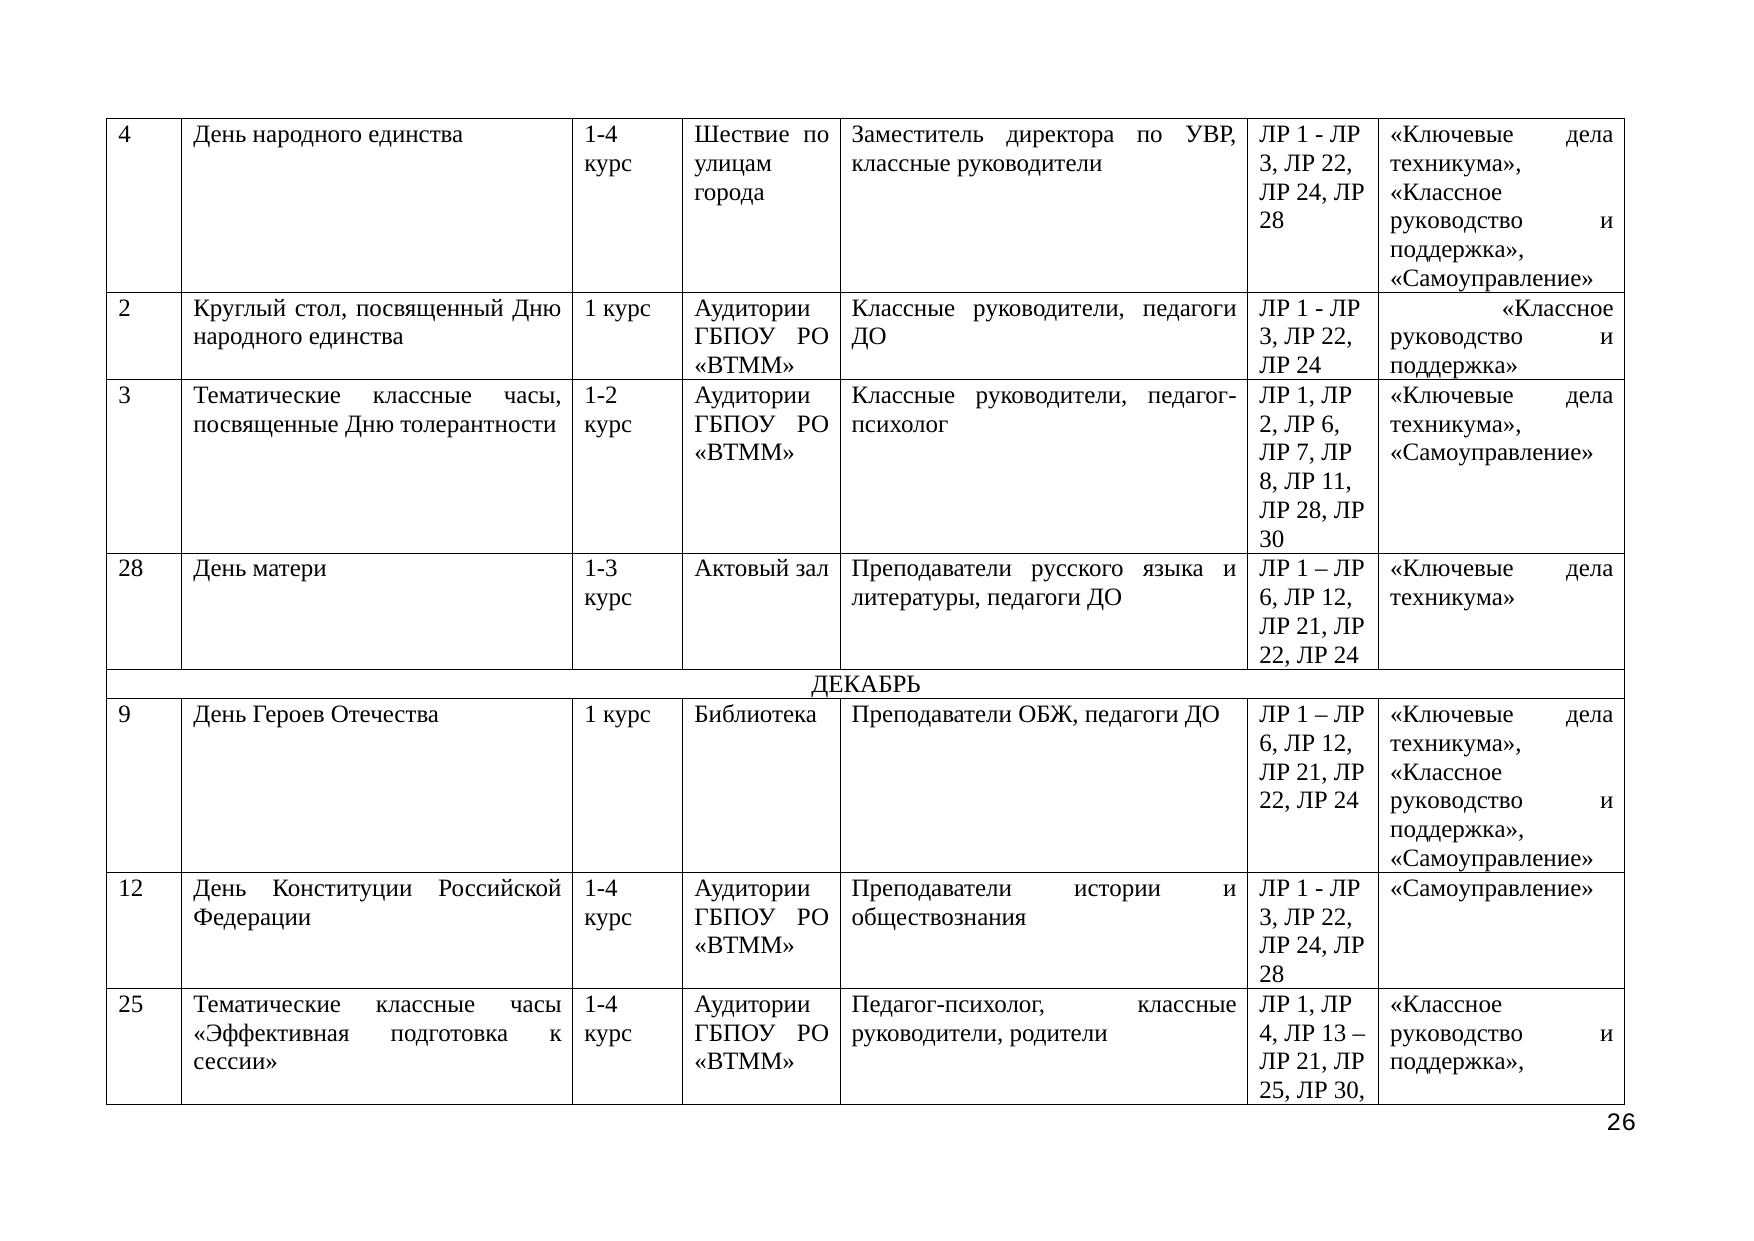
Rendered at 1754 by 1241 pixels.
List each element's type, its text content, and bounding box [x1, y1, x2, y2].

table_cell День Конституции Российской Федерации [182, 873, 572, 988]
table_cell 12 [107, 873, 181, 988]
table_cell Классные руководители, педагог-психолог [841, 380, 1247, 552]
table_cell 1 курс [573, 699, 682, 872]
table_cell 9 [107, 699, 181, 872]
table_cell 1-4 курс [573, 873, 682, 988]
table_cell День народного единства [182, 119, 572, 292]
table_cell Тематические классные часы, посвященные Дню толерантности [182, 380, 572, 552]
table_cell Преподаватели ОБЖ, педагоги ДО [841, 699, 1247, 872]
table_cell 1-4 курс [573, 119, 682, 292]
table_cell День Героев Отечества [182, 699, 572, 872]
table_cell «Ключевые дела техникума», «Классное руководство и поддержка», «Самоуправление» [1379, 119, 1624, 292]
table_cell Преподаватели русского языка и литературы, педагоги ДО [841, 554, 1247, 668]
table_cell ЛР 1 - ЛР 3, ЛР 22, ЛР 24 [1248, 293, 1378, 379]
table_cell Заместитель директора по УВР, классные руководители [841, 119, 1247, 292]
table_cell Аудитории ГБПОУ РО «ВТММ» [683, 293, 840, 379]
table_cell 1-3 курс [573, 554, 682, 668]
table_cell День матери [182, 554, 572, 668]
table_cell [841, 989, 1247, 1104]
table_cell Аудитории ГБПОУ РО «ВТММ» [683, 380, 840, 552]
table_cell 2 [107, 293, 181, 379]
table_cell 3 [107, 380, 181, 552]
table_cell ЛР 1 – ЛР 6, ЛР 12, ЛР 21, ЛР 22, ЛР 24 [1248, 699, 1378, 872]
table_cell Аудитории ГБПОУ РО «ВТММ» [683, 873, 840, 988]
table_cell Шествие по улицам города [683, 119, 840, 292]
table_cell «Ключевые дела техникума», «Самоуправление» [1379, 380, 1624, 552]
table_cell ЛР 1 - ЛР 3, ЛР 22, ЛР 24, ЛР 28 [1248, 119, 1378, 292]
table_cell Преподаватели истории и обществознания [841, 873, 1247, 988]
table_cell 1 курс [573, 293, 682, 379]
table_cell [683, 989, 840, 1104]
table_cell «Самоуправление» [1379, 873, 1624, 988]
table_cell Круглый стол, посвященный Дню народного единства [182, 293, 572, 379]
table_cell «Классное руководство и поддержка» [1379, 293, 1624, 379]
table_cell 1-4 курс [573, 989, 682, 1104]
table_cell 4 [107, 119, 181, 292]
table_cell ЛР 1, ЛР 2, ЛР 6, ЛР 7, ЛР 8, ЛР 11, ЛР 28, ЛР 30 [1248, 380, 1378, 552]
table_cell Актовый зал [683, 554, 840, 668]
table_cell 25 [107, 989, 181, 1104]
table_cell Библиотека [683, 699, 840, 872]
table_cell ЛР 1 - ЛР 3, ЛР 22, ЛР 24, ЛР 28 [1248, 873, 1378, 988]
table_cell ЛР 1 – ЛР 6, ЛР 12, ЛР 21, ЛР 22, ЛР 24 [1248, 554, 1378, 668]
table_cell Классные руководители, педагоги ДО [841, 293, 1247, 379]
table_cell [1379, 989, 1624, 1104]
table_cell 1-2 курс [573, 380, 682, 552]
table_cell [1248, 989, 1378, 1104]
table_cell ДЕКАБРЬ [107, 670, 1624, 698]
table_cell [182, 989, 572, 1104]
table_cell 28 [107, 554, 181, 668]
table_cell «Ключевые дела техникума», «Классное руководство и поддержка», «Самоуправление» [1379, 699, 1624, 872]
table_cell «Ключевые дела техникума» [1379, 554, 1624, 668]
